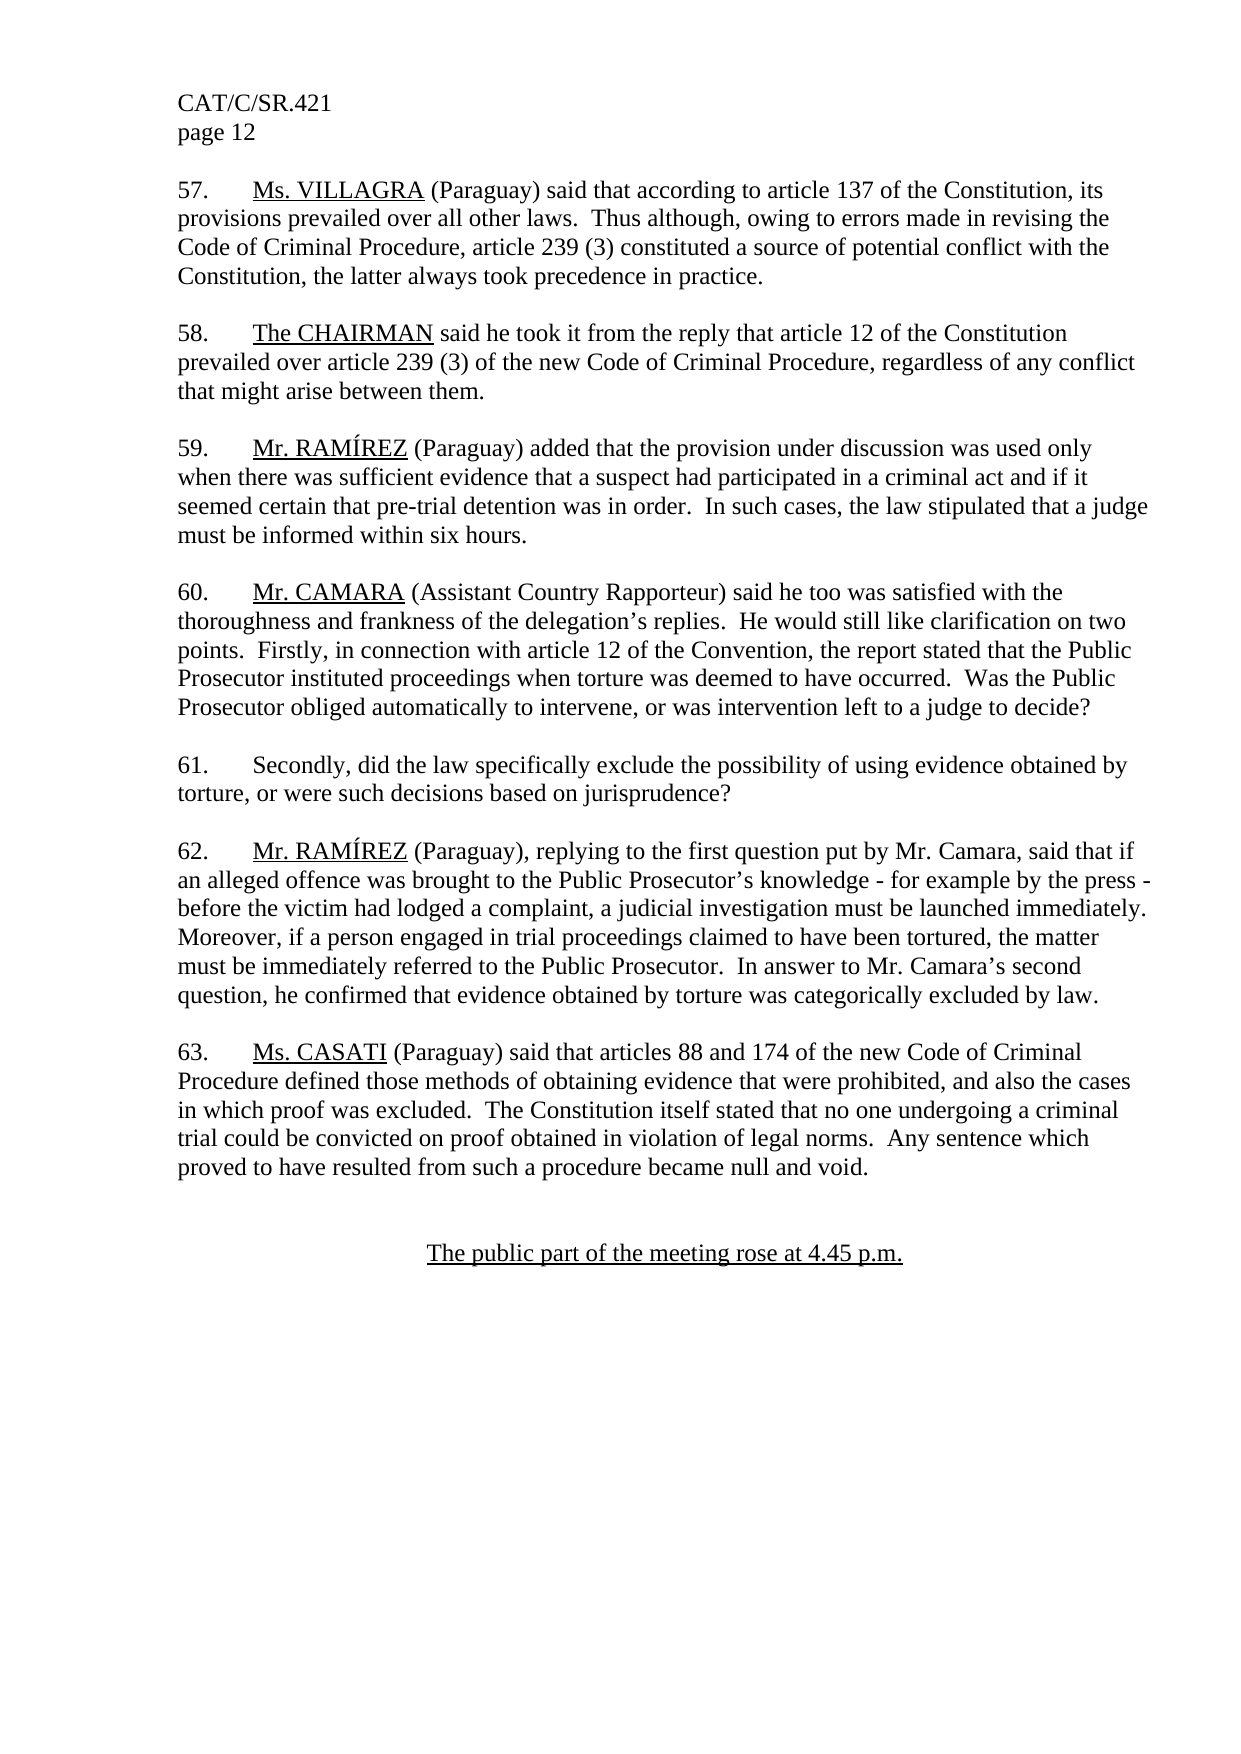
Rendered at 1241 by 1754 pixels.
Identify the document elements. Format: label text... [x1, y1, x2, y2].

text 62. Mr. RAMÍREZ (Paraguay), replying to the first question put by Mr. Camara, said that if an alleged offence was brought to the Public Prosecutor’s knowledge - for example by the press - before the victim had lodged a complaint, a judicial investigation must be launched immediately. Moreover, if a person engaged in trial proceedings claimed to have been tortured, the matter must be immediately referred to the Public Prosecutor. In answer to Mr. Camara’s second question, he confirmed that evidence obtained by torture was categorically excluded by law. [177, 836, 1152, 1008]
text 59. Mr. RAMÍREZ (Paraguay) added that the provision under discussion was used only when there was sufficient evidence that a suspect had participated in a criminal act and if it seemed certain that pre-trial detention was in order. In such cases, the law stipulated that a judge must be informed within six hours. [177, 433, 1152, 548]
text 60. Mr. CAMARA (Assistant Country Rapporteur) said he too was satisfied with the thoroughness and frankness of the delegation’s replies. He would still like clarification on two points. Firstly, in connection with article 12 of the Convention, the report stated that the Public Prosecutor instituted proceedings when torture was deemed to have occurred. Was the Public Prosecutor obliged automatically to intervene, or was intervention left to a judge to decide? [177, 577, 1152, 721]
text 58. The CHAIRMAN said he took it from the reply that article 12 of the Constitution prevailed over article 239 (3) of the new Code of Criminal Procedure, regardless of any conflict that might arise between them. [177, 318, 1152, 405]
text 63. Ms. CASATI (Paraguay) said that articles 88 and 174 of the new Code of Criminal Procedure defined those methods of obtaining evidence that were prohibited, and also the cases in which proof was excluded. The Constitution itself stated that no one undergoing a criminal trial could be convicted on proof obtained in violation of legal norms. Any sentence which proved to have resulted from such a procedure became null and void. [177, 1037, 1152, 1181]
text 57. Ms. VILLAGRA (Paraguay) said that according to article 137 of the Constitution, its provisions prevailed over all other laws. Thus although, owing to errors made in revising the Code of Criminal Procedure, article 239 (3) constituted a source of potential conflict with the Constitution, the latter always took precedence in practice. [177, 175, 1152, 290]
text 61. Secondly, did the law specifically exclude the possibility of using evidence obtained by torture, or were such decisions based on jurisprudence? [177, 750, 1152, 807]
text The public part of the meeting rose at 4.45 p.m. [177, 1238, 1152, 1267]
